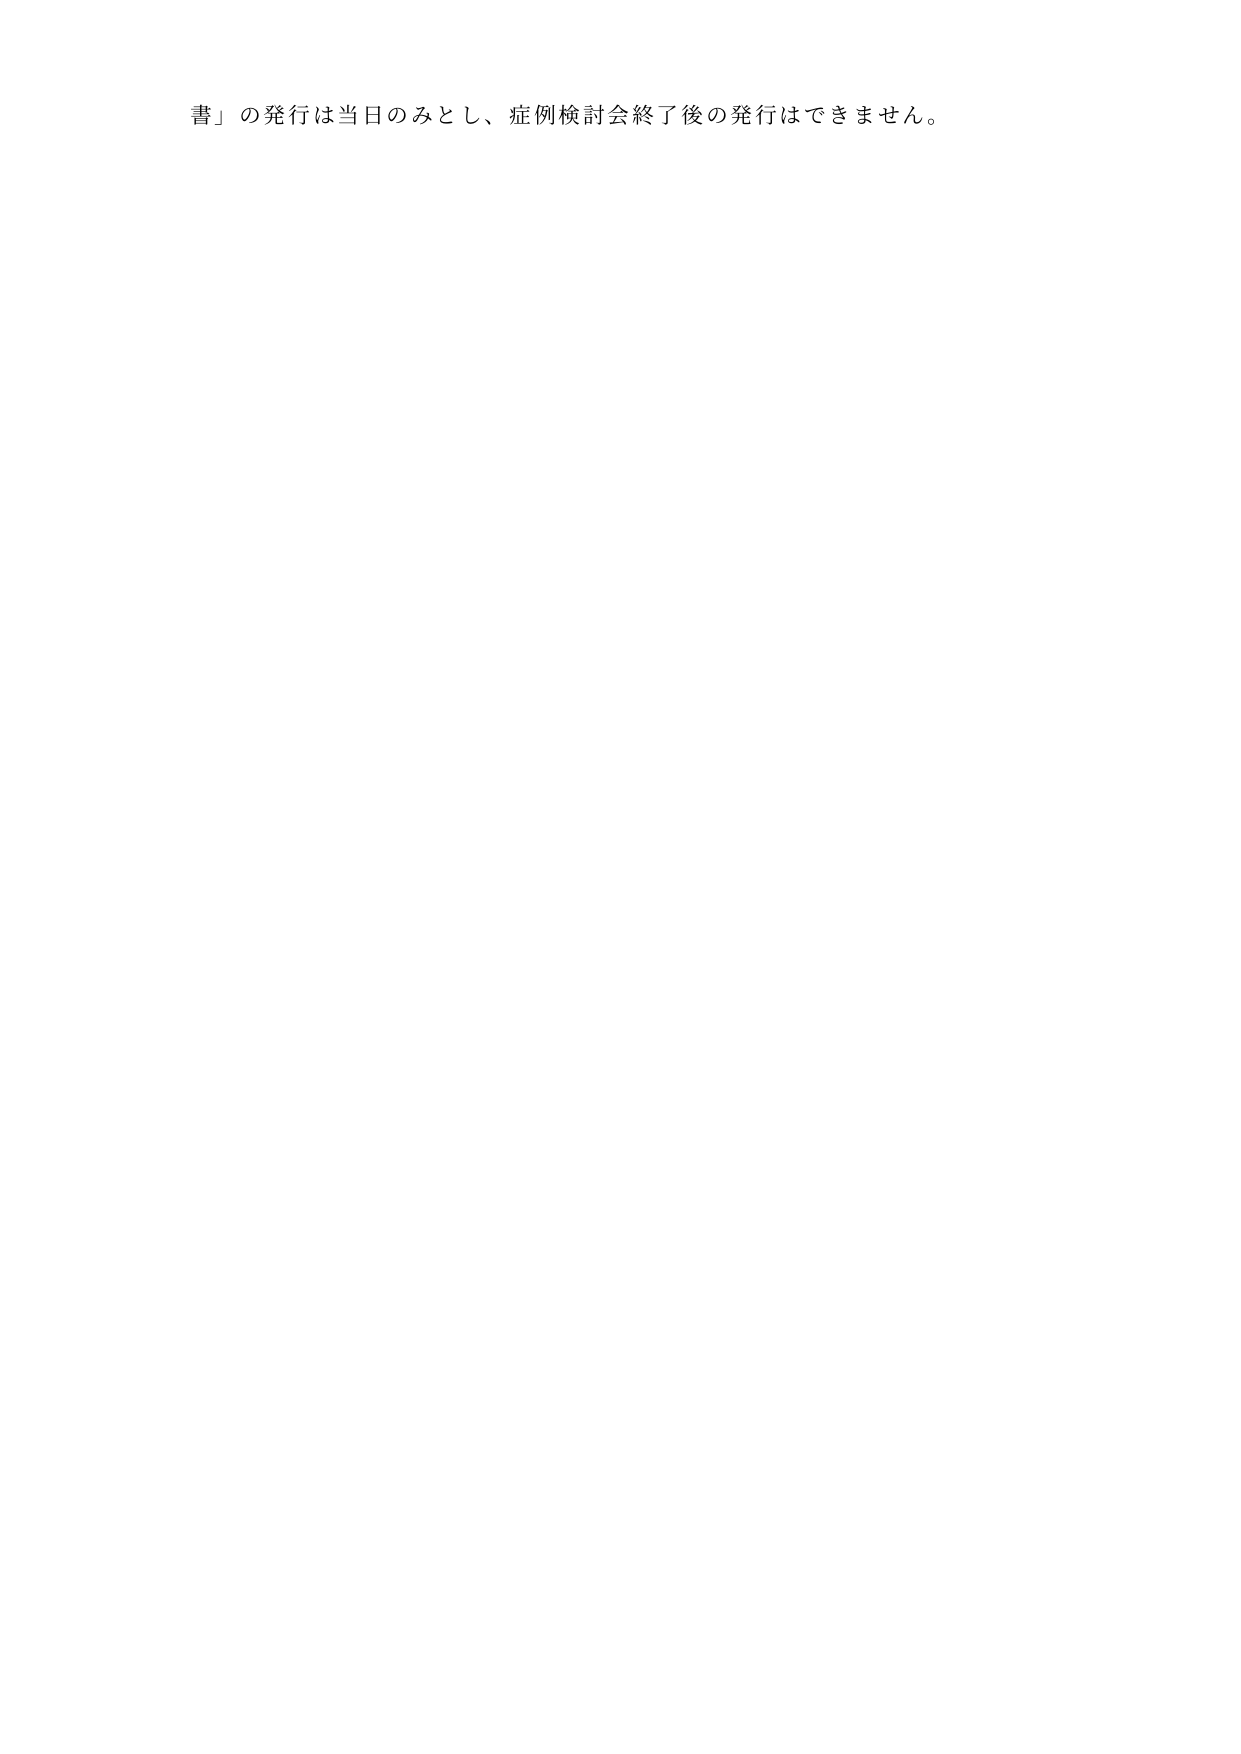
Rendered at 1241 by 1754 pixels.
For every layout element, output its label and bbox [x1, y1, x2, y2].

text [141, 98, 1099, 130]
